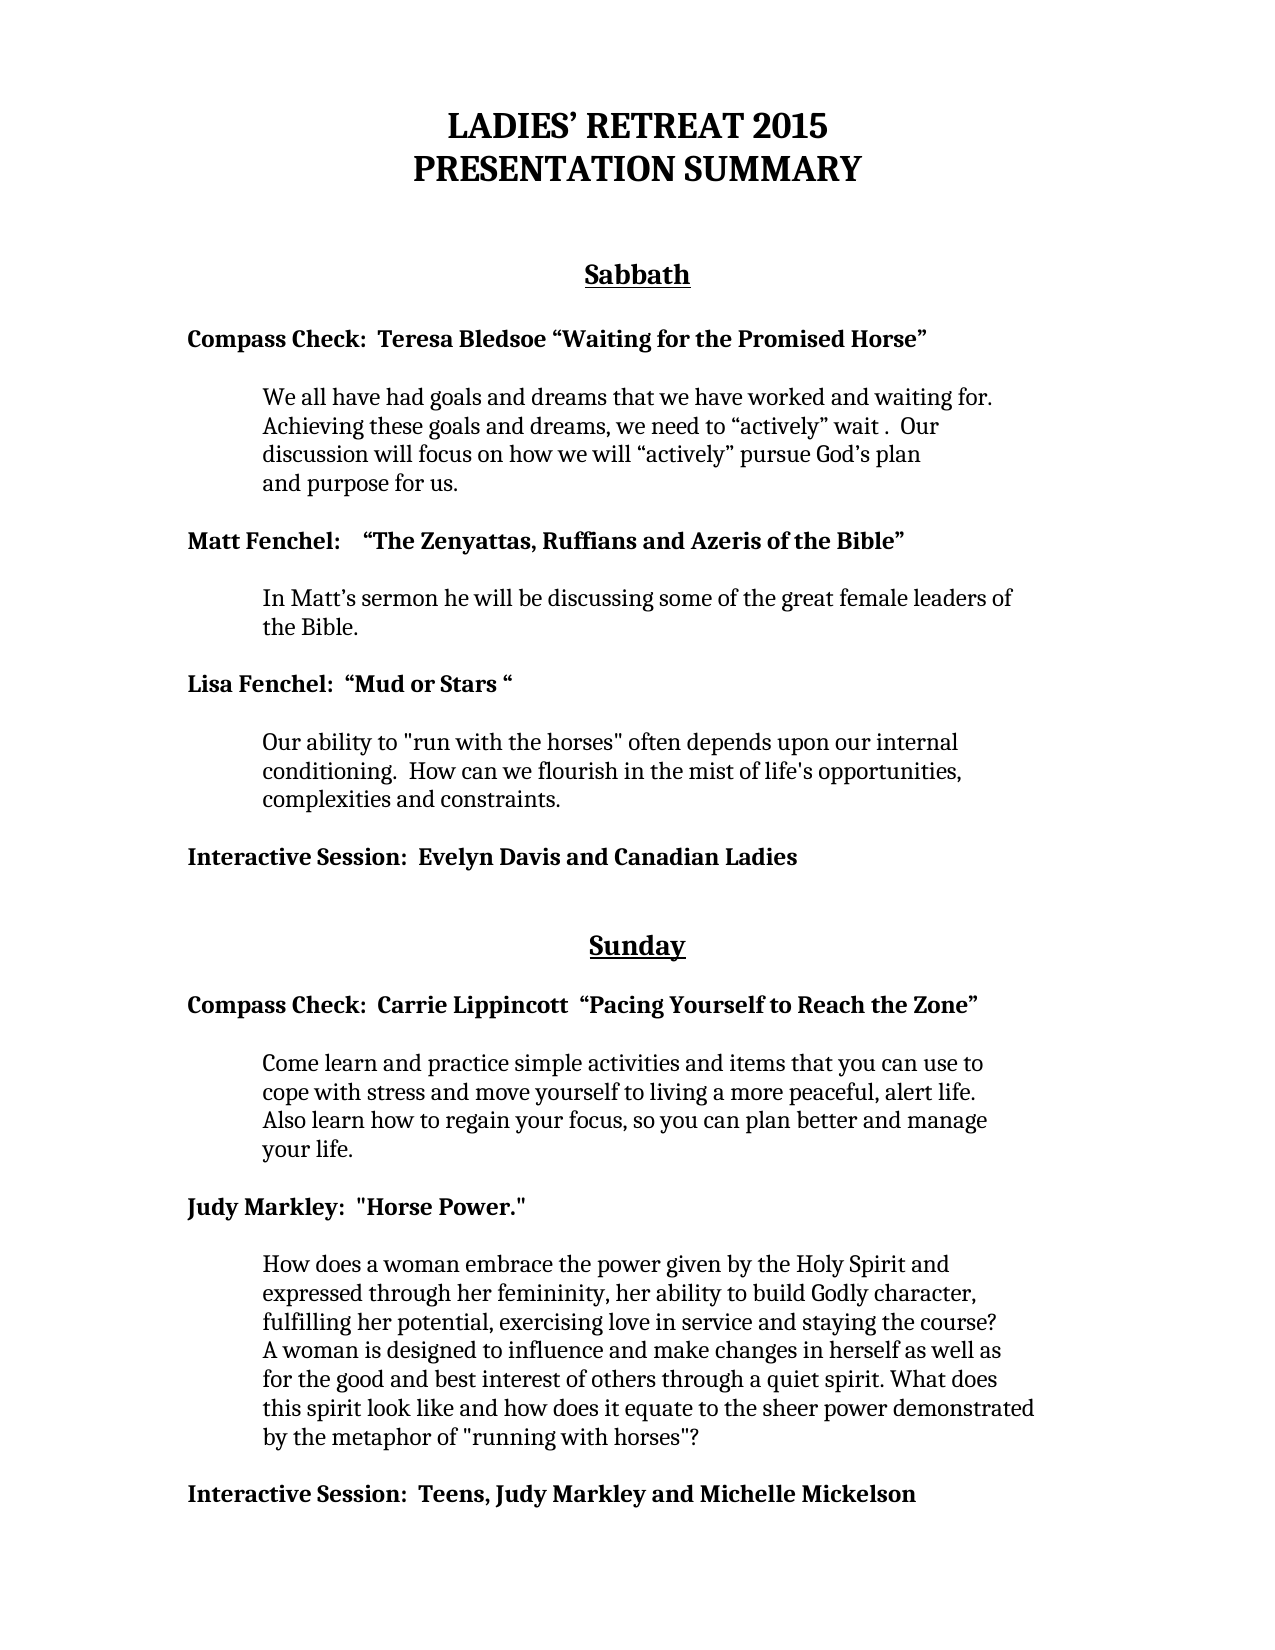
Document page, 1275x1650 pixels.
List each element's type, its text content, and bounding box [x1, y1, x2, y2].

text Sabbath [187, 258, 1087, 292]
text your life. [187, 1135, 1087, 1164]
text In Matt’s sermon he will be discussing some of the great female leaders of [187, 584, 1087, 613]
text We all have had goals and dreams that we have worked and waiting for. [187, 383, 1087, 412]
text cope with stress and move yourself to living a more peaceful, alert life. [187, 1078, 1087, 1106]
text Compass Check: Teresa Bledsoe “Waiting for the Promised Horse” [187, 325, 1087, 354]
text Interactive Session: Evelyn Davis and Canadian Ladies [187, 843, 1087, 872]
text discussion will focus on how we will “actively” pursue God’s plan [187, 440, 1087, 469]
text the Bible. [187, 613, 1087, 642]
text PRESENTATION SUMMARY [187, 148, 1087, 191]
text A woman is designed to influence and make changes in herself as well as [187, 1336, 1087, 1365]
text Compass Check: Carrie Lippincott “Pacing Yourself to Reach the Zone” [187, 991, 1087, 1020]
text this spirit look like and how does it equate to the sheer power demonstrated [187, 1394, 1116, 1423]
text Achieving these goals and dreams, we need to “actively” wait . Our [187, 412, 1087, 440]
text Matt Fenchel: “The Zenyattas, Ruffians and Azeris of the Bible” [187, 527, 1087, 555]
text Our ability to "run with the horses" often depends upon our internal conditioning. How can we flourish in the mist of life's opportunities, complexities and constraints. [262, 728, 1087, 814]
text Also learn how to regain your focus, so you can plan better and manage [187, 1106, 1087, 1135]
text expressed through her femininity, her ability to build Godly character, [187, 1279, 1087, 1308]
text Interactive Session: Teens, Judy Markley and Michelle Mickelson [187, 1480, 1116, 1509]
text for the good and best interest of others through a quiet spirit. What does [187, 1365, 1087, 1394]
text Judy Markley: "Horse Power." [187, 1193, 1087, 1221]
text and purpose for us. [187, 469, 1087, 498]
text Lisa Fenchel: “Mud or Stars “ [187, 670, 1087, 699]
text by the metaphor of "running with horses"? [187, 1423, 1116, 1451]
text fulfilling her potential, exercising love in service and staying the course? [187, 1308, 1087, 1336]
text Sunday [187, 929, 1087, 963]
text Come learn and practice simple activities and items that you can use to [187, 1049, 1087, 1078]
text LADIES’ RETREAT 2015 [187, 105, 1087, 148]
text How does a woman embrace the power given by the Holy Spirit and [187, 1250, 1087, 1279]
